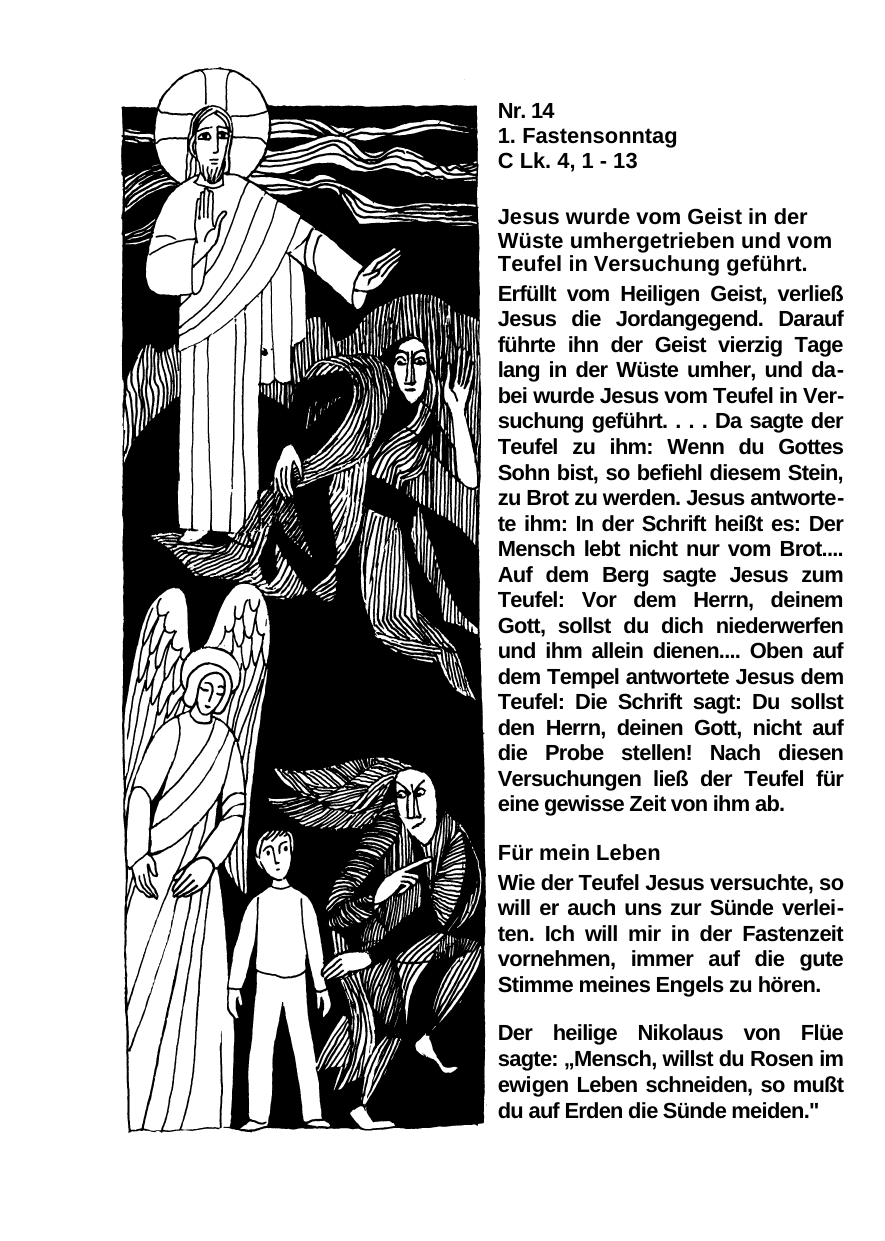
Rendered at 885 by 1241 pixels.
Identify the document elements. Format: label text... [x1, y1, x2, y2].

text Der heilige Nikolaus von Flüe sagte: „Mensch, willst du Rosen im ewigen Leben schneiden, so mußt du auf Erden die Sünde meiden." [498, 1019, 844, 1124]
text Für mein Leben [498, 839, 844, 865]
text Nr. 14 [121, 98, 487, 1133]
text Erfüllt vom Heiligen Geist, verließ Jesus die Jordangegend. Darauf führte ihn der Geist vierzig Tage lang in der Wüste umher, und dabei wurde Jesus vom Teufel in Versuchung geführt. . . . Da sagte der Teufel zu ihm: Wenn du Gottes Sohn bist, so befiehl diesem Stein, zu Brot zu werden. Jesus antwortete ihm: In der Schrift heißt es: Der Mensch lebt nicht nur vom Brot.... Auf dem Berg sagte Jesus zum Teufel: Vor dem Herrn, deinem Gott, sollst du dich niederwerfen und ihm allein dienen.... Oben auf dem Tempel antwortete Jesus dem Teufel: Die Schrift sagt: Du sollst den Herrn, deinen Gott, nicht auf die Probe stellen! Nach diesen Versuchungen ließ der Teufel für eine gewisse Zeit von ihm ab. [498, 281, 844, 817]
picture [121, 67, 487, 98]
text Wie der Teufel Jesus versuchte, so will er auch uns zur Sünde verleiten. Ich will mir in der Fastenzeit vornehmen, immer auf die gute Stimme meines Engels zu hören. [498, 869, 844, 997]
text 1. Fastensonntag C Lk. 4, 1 - 13 [498, 123, 694, 174]
text Jesus wurde vom Geist in der Wüste umhergetrieben und vom Teufel in Versuchung geführt. [498, 205, 844, 277]
